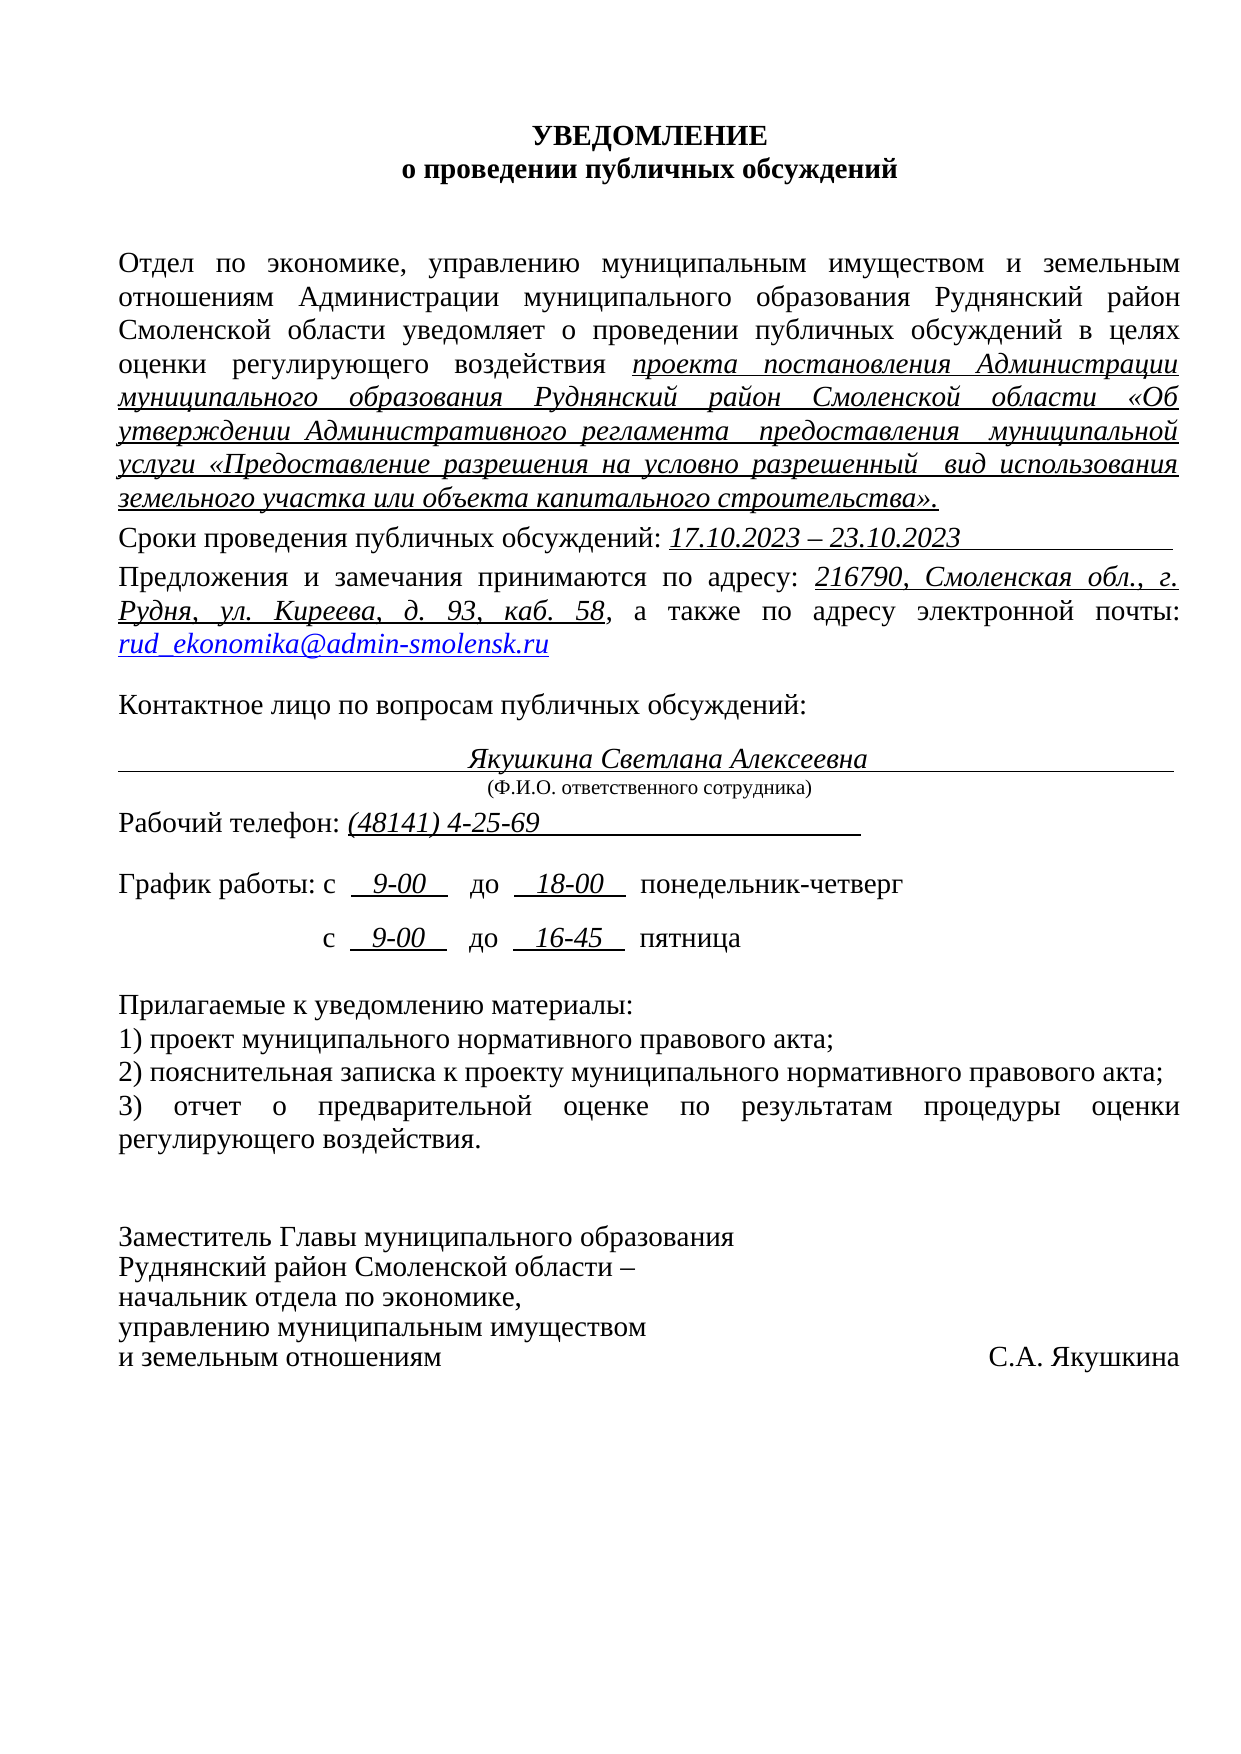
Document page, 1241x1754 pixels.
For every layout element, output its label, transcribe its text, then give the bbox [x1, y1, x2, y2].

text о проведении публичных обсуждений [118, 152, 1181, 185]
text Рабочий телефон: (48141) 4-25-69 [118, 805, 1181, 839]
text (Ф.И.О. ответственного сотрудника) [118, 775, 1181, 799]
text УВЕДОМЛЕНИЕ [118, 118, 1181, 152]
text Предложения и замечания принимаются по адресу: 216790, Смоленская обл., г. Рудня, ул. Киреева, д. 93, каб. 58, а также по адресу электронной почты: rud_ekonomika@admin-smolensk.ru [118, 559, 1181, 660]
text График работы: с 9-00 до 18-00 понедельник-четверг [118, 866, 1181, 899]
text 3) отчет о предварительной оценке по результатам процедуры оценки регулирующего воздействия. [118, 1088, 1181, 1155]
text Прилагаемые к уведомлению материалы: [118, 987, 1181, 1021]
text Отдел по экономике, управлению муниципальным имуществом и земельным отношениям Администрации муниципального образования Руднянский район Смоленской области уведомляет о проведении публичных обсуждений в целях оценки регулирующего воздействия проекта постановления Администрации муниципального образования Руднянский район Смоленской области «Об утверждении Административного регламента предоставления муниципальной услуги «Предоставление разрешения на условно разрешенный вид использования земельного участка или объекта капитального строительства». [118, 245, 1181, 513]
text Заместитель Главы муниципального образования [118, 1222, 1181, 1252]
text управлению муниципальным имуществом [118, 1313, 1181, 1343]
text Якушкина Светлана Алексеевна [118, 742, 1181, 775]
text и земельным отношениям С.А. Якушкина [118, 1343, 1181, 1373]
text начальник отдела по экономике, [118, 1282, 1181, 1313]
text 1) проект муниципального нормативного правового акта; [118, 1021, 1181, 1054]
text 2) пояснительная записка к проекту муниципального нормативного правового акта; [118, 1054, 1181, 1088]
text с 9-00 до 16-45 пятница [118, 920, 1181, 954]
text Контактное лицо по вопросам публичных обсуждений: [118, 687, 1181, 721]
text Руднянский район Смоленской области – [118, 1252, 1181, 1282]
text Сроки проведения публичных обсуждений: 17.10.2023 – 23.10.2023 [118, 520, 1181, 553]
